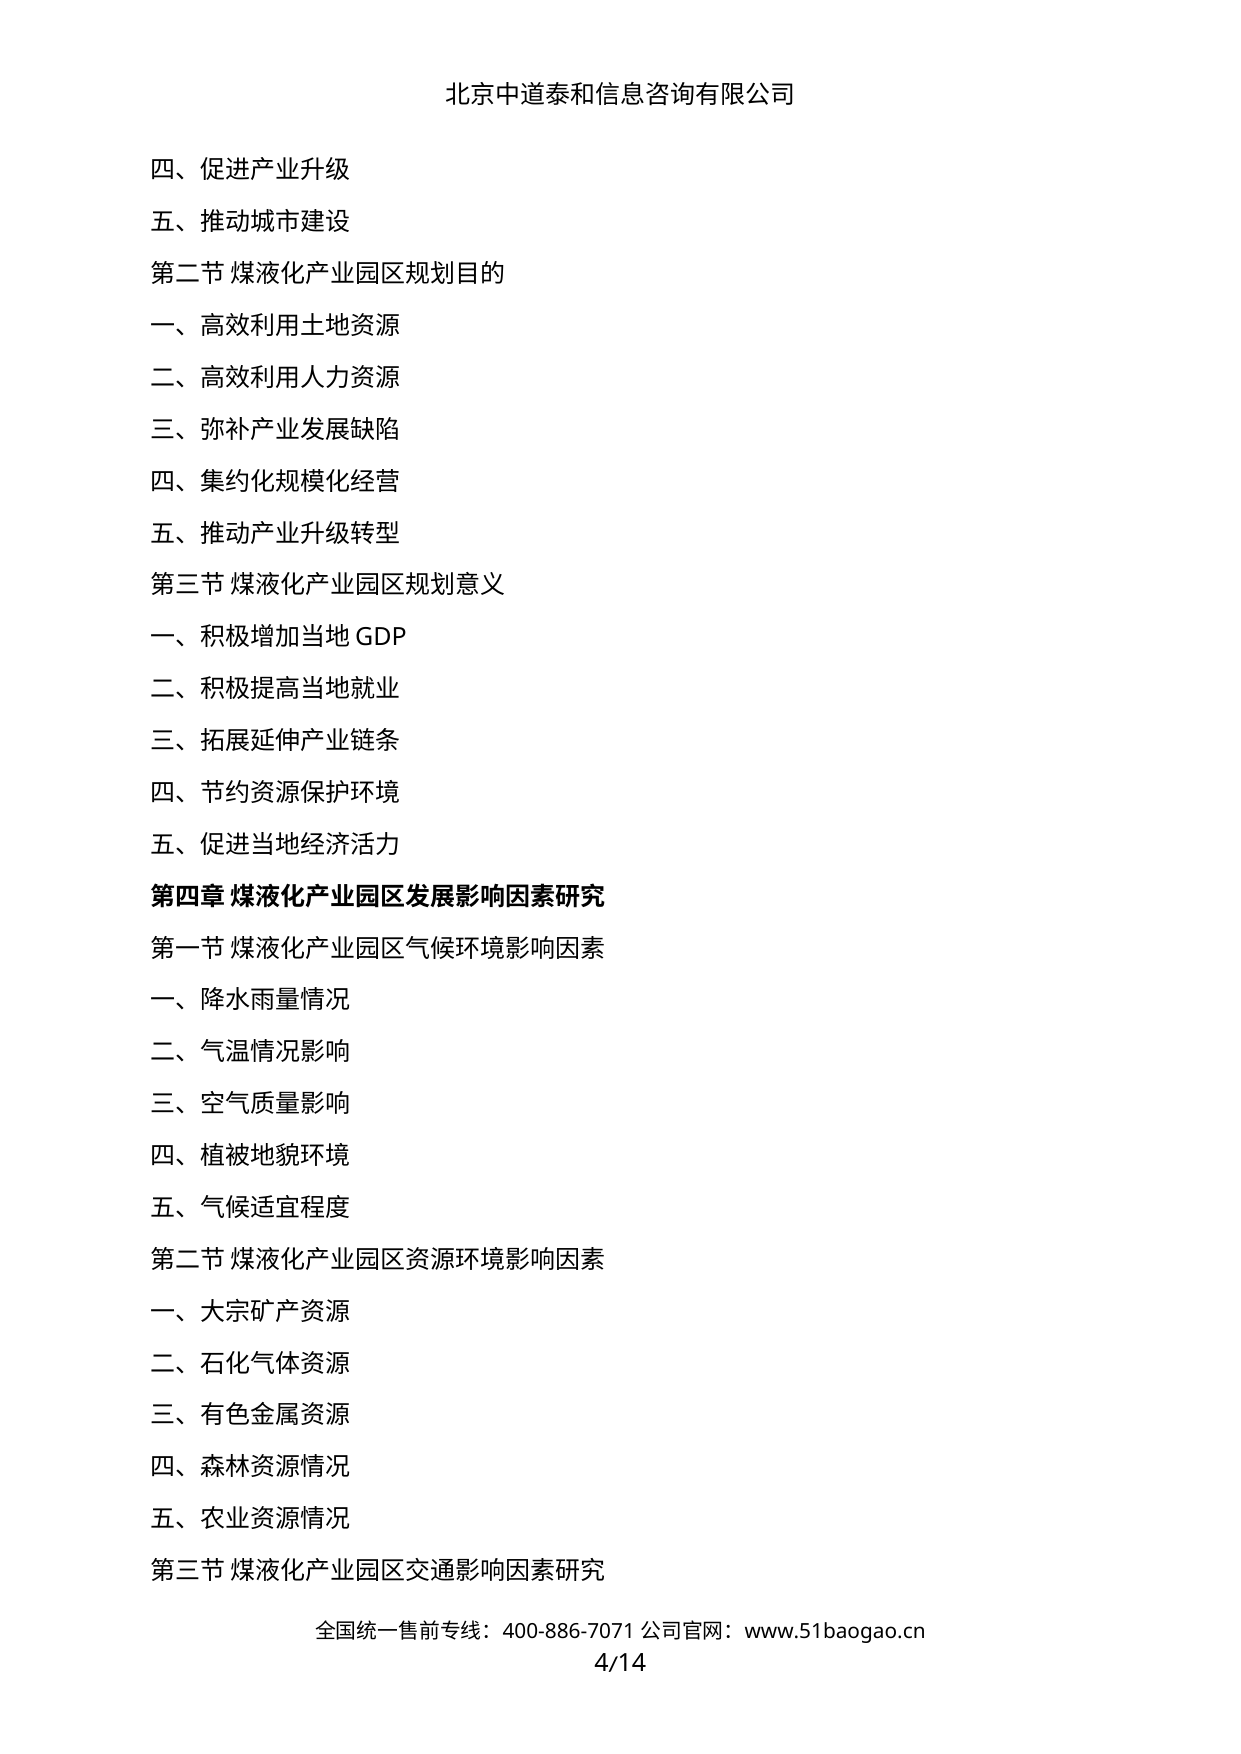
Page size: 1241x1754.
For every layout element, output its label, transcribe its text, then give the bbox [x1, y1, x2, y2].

text 一、高效利用土地资源 [150, 306, 1090, 342]
text 二、气温情况影响 [150, 1032, 1090, 1068]
text 五、推动城市建设 [150, 202, 1090, 238]
text 第一节 煤液化产业园区气候环境影响因素 [150, 928, 1090, 964]
text 一、降水雨量情况 [150, 980, 1090, 1016]
text 一、大宗矿产资源 [150, 1291, 1090, 1327]
text 第三节 煤液化产业园区规划意义 [150, 565, 1090, 601]
text 三、拓展延伸产业链条 [150, 721, 1090, 757]
text 五、推动产业升级转型 [150, 513, 1090, 549]
text 五、促进当地经济活力 [150, 824, 1090, 861]
text 四、促进产业升级 [150, 150, 1090, 186]
text 四、节约资源保护环境 [150, 772, 1090, 809]
text 第三节 煤液化产业园区交通影响因素研究 [150, 1551, 1090, 1587]
text 第四章 煤液化产业园区发展影响因素研究 [150, 876, 1090, 912]
text 五、气候适宜程度 [150, 1187, 1090, 1224]
text 四、森林资源情况 [150, 1447, 1090, 1483]
text 二、石化气体资源 [150, 1343, 1090, 1379]
text 五、农业资源情况 [150, 1499, 1090, 1535]
text 第二节 煤液化产业园区资源环境影响因素 [150, 1239, 1090, 1276]
text 四、集约化规模化经营 [150, 461, 1090, 497]
text 三、有色金属资源 [150, 1395, 1090, 1431]
text 第二节 煤液化产业园区规划目的 [150, 254, 1090, 290]
text 二、高效利用人力资源 [150, 357, 1090, 394]
text 二、积极提高当地就业 [150, 669, 1090, 705]
text 一、积极增加当地GDP [150, 617, 1090, 653]
text 三、空气质量影响 [150, 1084, 1090, 1120]
text 四、植被地貌环境 [150, 1136, 1090, 1172]
text 三、弥补产业发展缺陷 [150, 409, 1090, 446]
